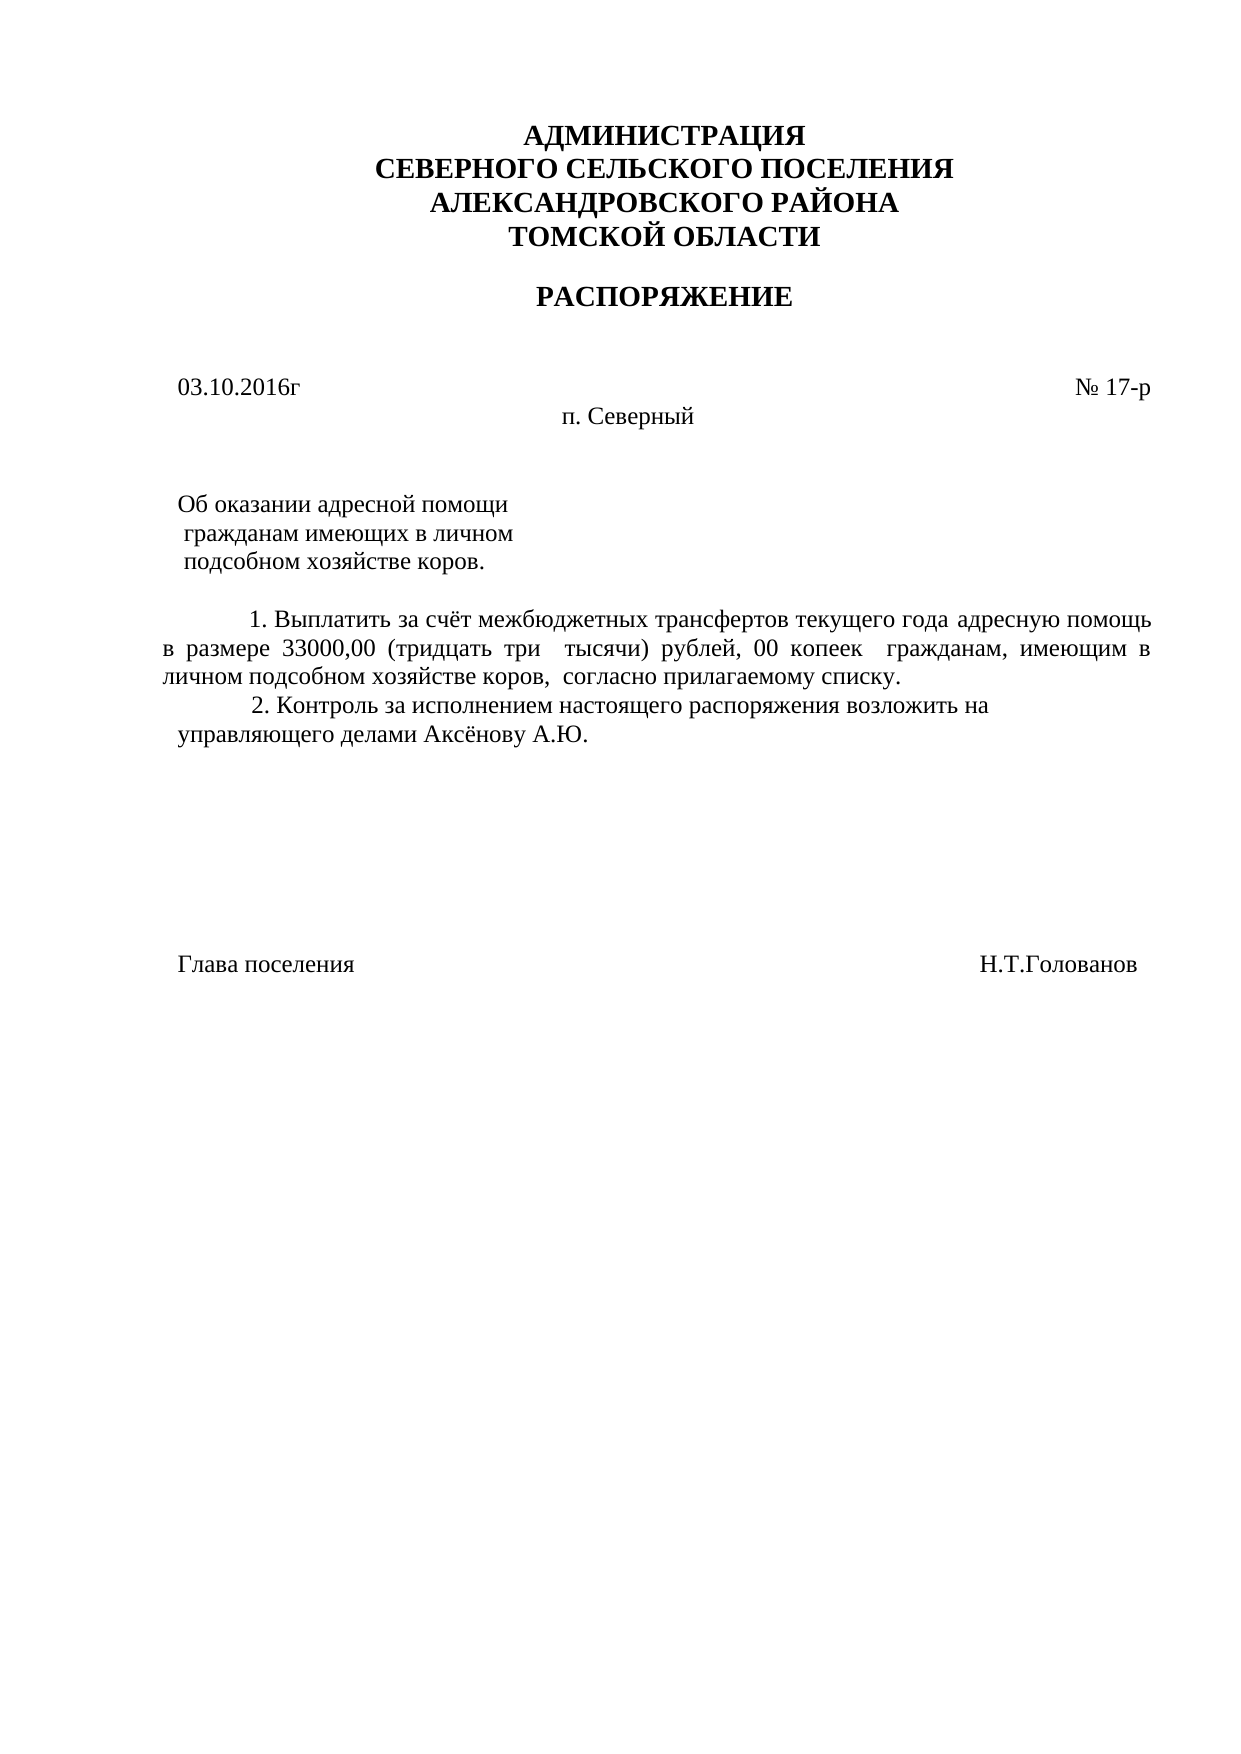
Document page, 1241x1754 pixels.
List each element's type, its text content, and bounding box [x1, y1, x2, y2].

text гражданам имеющих в личном [177, 518, 1152, 546]
text п. Северный [177, 401, 1152, 429]
text 03.10.2016г № 17-р [177, 372, 1152, 401]
text 1. Выплатить за счёт межбюджетных трансфертов текущего года адресную помощь в размере 33000,00 (тридцать три тысячи) рублей, 00 копеек гражданам, имеющим в личном подсобном хозяйстве коров, согласно прилагаемому списку. [162, 604, 1152, 690]
text Глава поселения Н.Т.Голованов [177, 949, 1152, 978]
text подсобном хозяйстве коров. [177, 546, 1152, 575]
text АЛЕКСАНДРОВСКОГО РАЙОНА [177, 185, 1152, 219]
text Об оказании адресной помощи [177, 489, 1152, 518]
text ТОМСКОЙ ОБЛАСТИ [177, 219, 1152, 252]
text 2. Контроль за исполнением настоящего распоряжения возложить на управляющего делами Аксёнову А.Ю. [177, 690, 1152, 748]
text СЕВЕРНОГО СЕЛЬСКОГО ПОСЕЛЕНИЯ [177, 152, 1152, 185]
text АДМИНИСТРАЦИЯ [177, 118, 1152, 152]
text РАСПОРЯЖЕНИЕ [177, 279, 1152, 312]
